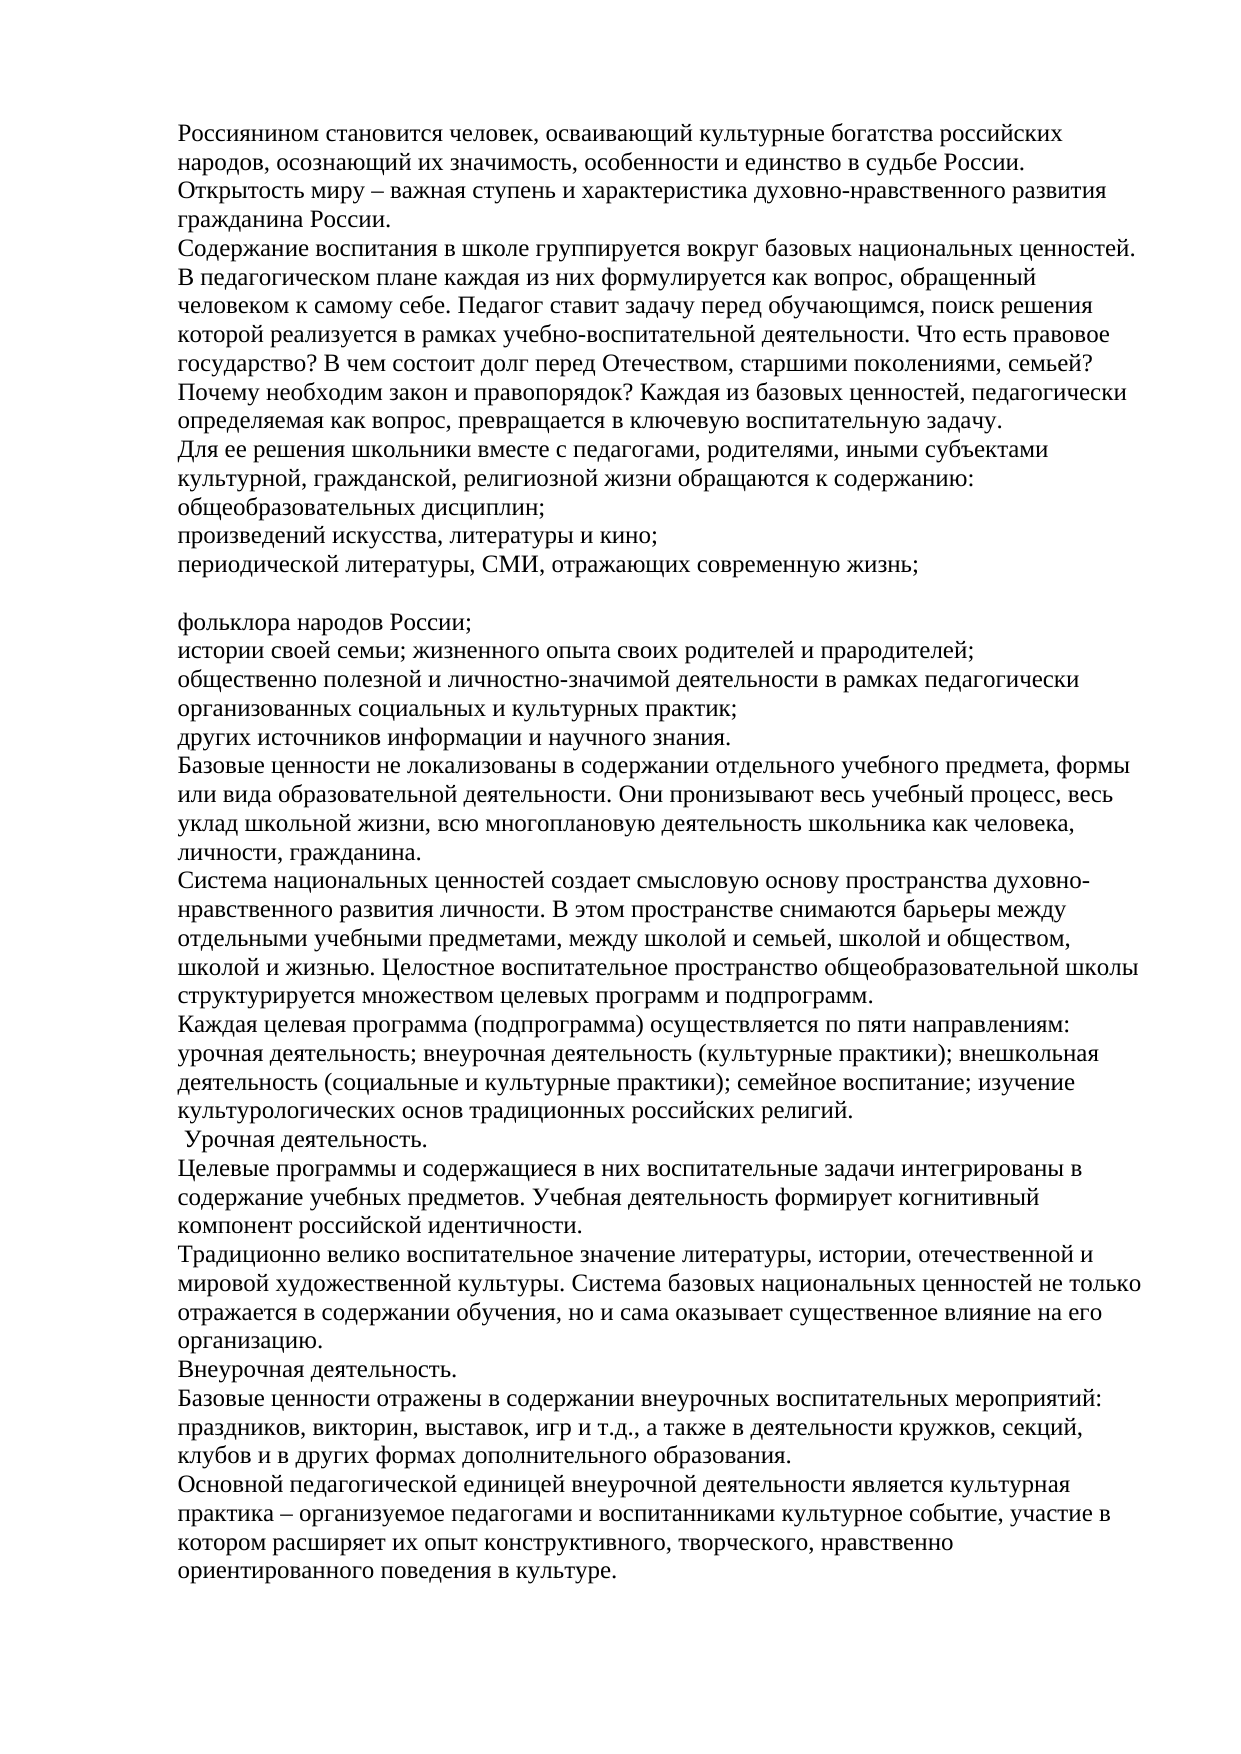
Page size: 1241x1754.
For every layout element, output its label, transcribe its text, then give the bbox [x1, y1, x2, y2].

text произведений искусства, литературы и кино; [177, 521, 1152, 549]
text Открытость миру – важная ступень и характеристика духовно-нравственного развития гражданина России. [177, 176, 1152, 233]
text Каждая целевая программа (подпрограмма) осуществляется по пяти направлениям: урочная деятельность; внеурочная деятельность (культурные практики); внешкольная деятельность (социальные и культурные практики); семейное воспитание; изучение культурологических основ традиционных российских религий. [177, 1009, 1152, 1124]
text Традиционно велико воспитательное значение литературы, истории, отечественной и мировой художественной культуры. Система базовых национальных ценностей не только отражается в содержании обучения, но и сама оказывает существенное влияние на его организацию. [177, 1239, 1152, 1354]
text других источников информации и научного знания. [177, 722, 1152, 751]
text Для ее решения школьники вместе с педагогами, родителями, иными субъектами культурной, гражданской, религиозной жизни обращаются к содержанию: [177, 434, 1152, 492]
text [177, 118, 1152, 176]
text фольклора народов России; [177, 607, 1152, 636]
text общественно полезной и личностно-значимой деятельности в рамках педагогически организованных социальных и культурных практик; [177, 664, 1152, 722]
text Целевые программы и содержащиеся в них воспитательные задачи интегрированы в содержание учебных предметов. Учебная деятельность формирует когнитивный компонент российской идентичности. [177, 1153, 1152, 1239]
text Базовые ценности не локализованы в содержании отдельного учебного предмета, формы или вида образовательной деятельности. Они пронизывают весь учебный процесс, весь уклад школьной жизни, всю многоплановую деятельность школьника как человека, личности, гражданина. [177, 751, 1152, 866]
text общеобразовательных дисциплин; [177, 492, 1152, 521]
text Система национальных ценностей создает смысловую основу пространства духовно-нравственного развития личности. В этом пространстве снимаются барьеры между отдельными учебными предметами, между школой и семьей, школой и обществом, школой и жизнью. Целостное воспитательное пространство общеобразовательной школы структурируется множеством целевых программ и подпрограмм. [177, 866, 1152, 1009]
text истории своей семьи; жизненного опыта своих родителей и прародителей; [177, 636, 1152, 664]
text Основной педагогической единицей внеурочной деятельности является культурная практика – организуемое педагогами и воспитанниками культурное событие, участие в котором расширяет их опыт конструктивного, творческого, нравственно ориентированного поведения в культуре. [177, 1469, 1152, 1584]
text периодической литературы, СМИ, отражающих современную жизнь; [177, 549, 1152, 578]
text Урочная деятельность. [177, 1124, 1152, 1153]
text Базовые ценности отражены в содержании внеурочных воспитательных мероприятий: праздников, викторин, выставок, игр и т.д., а также в деятельности кружков, секций, клубов и в других формах дополнительного образования. [177, 1383, 1152, 1469]
text Содержание воспитания в школе группируется вокруг базовых национальных ценностей. В педагогическом плане каждая из них формулируется как вопрос, обращенный человеком к самому себе. Педагог ставит задачу перед обучающимся, поиск решения которой реализуется в рамках учебно-воспитательной деятельности. Что есть правовое государство? В чем состоит долг перед Отечеством, старшими поколениями, семьей? Почему необходим закон и правопорядок? Каждая из базовых ценностей, педагогически определяемая как вопрос, превращается в ключевую воспитательную задачу. [177, 233, 1152, 434]
text Внеурочная деятельность. [177, 1354, 1152, 1383]
